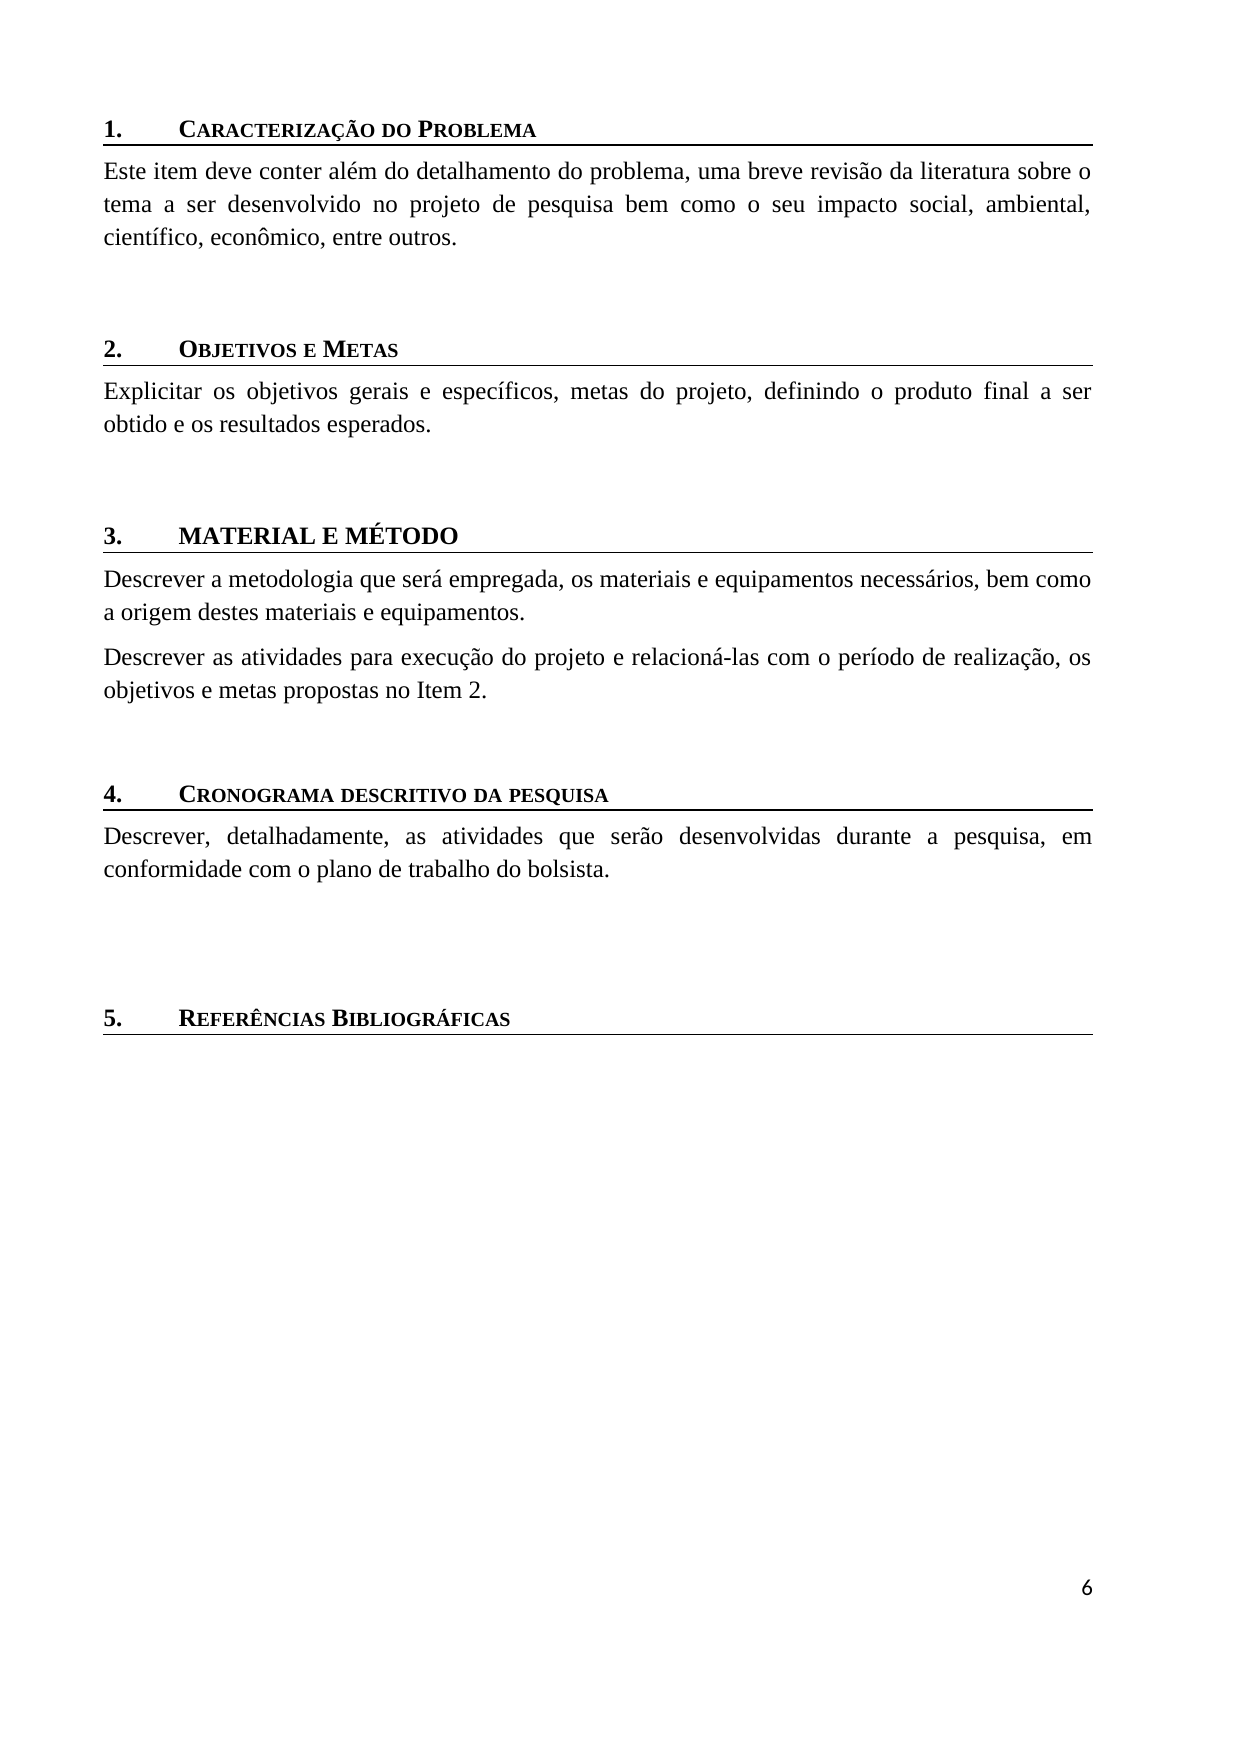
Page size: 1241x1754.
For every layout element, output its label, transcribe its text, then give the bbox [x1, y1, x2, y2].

subtitle Referências Bibliográficas [103, 1003, 1093, 1034]
text Explicitar os objetivos gerais e específicos, metas do projeto, definindo o produto final a ser obtido e os resultados esperados. [103, 376, 1093, 438]
subtitle Caracterização do Problema [103, 114, 1093, 144]
text Descrever a metodologia que será empregada, os materiais e equipamentos necessários, bem como a origem destes materiais e equipamentos. [103, 564, 1093, 625]
text Este item deve conter além do detalhamento do problema, uma breve revisão da literatura sobre o tema a ser desenvolvido no projeto de pesquisa bem como o seu impacto social, ambiental, científico, econômico, entre outros. [103, 156, 1093, 251]
subtitle MATERIAL E MÉTODO [103, 521, 1093, 552]
text Descrever, detalhadamente, as atividades que serão desenvolvidas durante a pesquisa, em conformidade com o plano de trabalho do bolsista. [103, 821, 1093, 883]
text Descrever as atividades para execução do projeto e relacioná-las com o período de realização, os objetivos e metas propostas no Item 2. [103, 642, 1093, 704]
subtitle Objetivos e Metas [103, 334, 1093, 365]
subtitle Cronograma descritivo da pesquisa [103, 779, 1093, 809]
